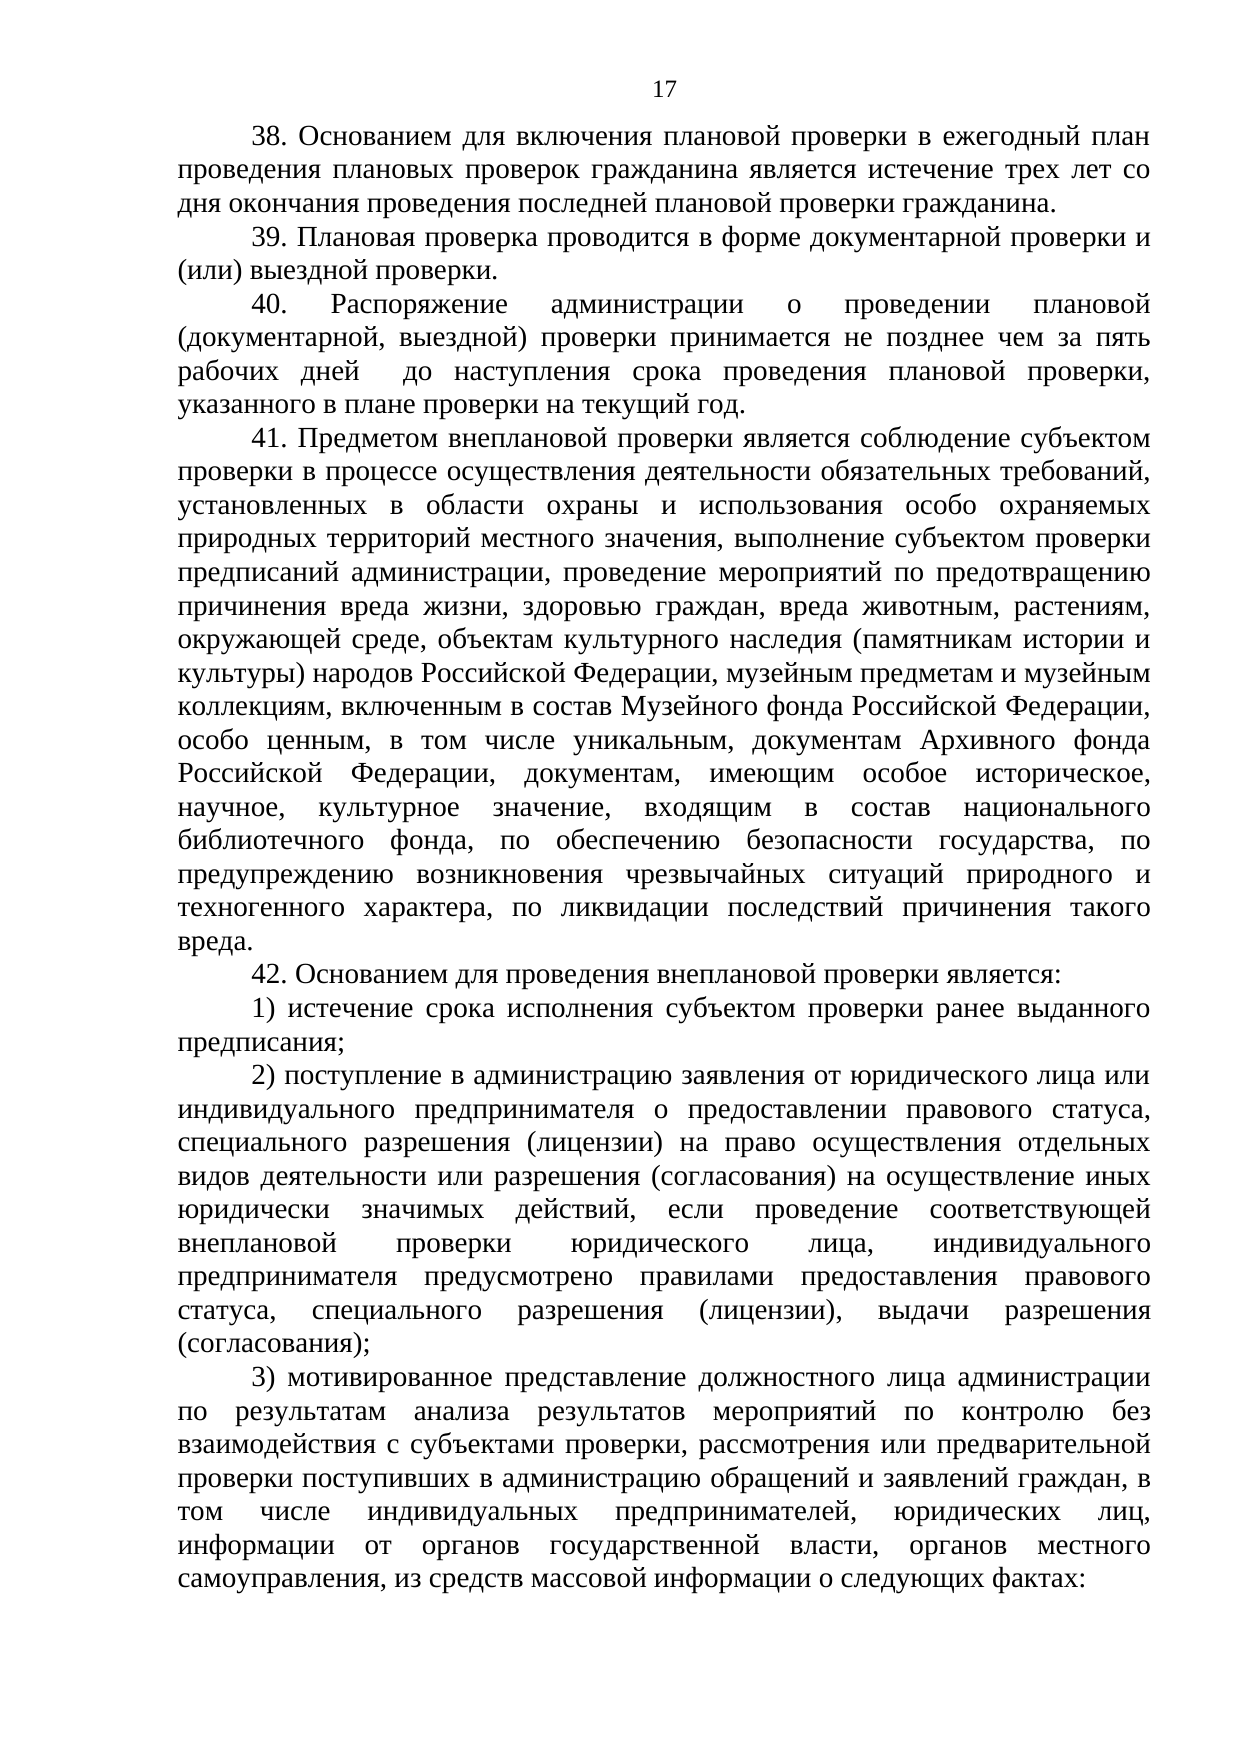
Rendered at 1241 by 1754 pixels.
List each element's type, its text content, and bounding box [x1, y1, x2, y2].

text 38. Основанием для включения плановой проверки в ежегодный план проведения плановых проверок гражданина является истечение трех лет со дня окончания проведения последней плановой проверки гражданина. [177, 118, 1152, 219]
text 42. Основанием для проведения внеплановой проверки является: [177, 957, 1152, 990]
text 3) мотивированное представление должностного лица администрации по результатам анализа результатов мероприятий по контролю без взаимодействия с субъектами проверки, рассмотрения или предварительной проверки поступивших в администрацию обращений и заявлений граждан, в том числе индивидуальных предпринимателей, юридических лиц, информации от органов государственной власти, органов местного самоуправления, из средств массовой информации о следующих фактах: [177, 1359, 1152, 1594]
text 1) истечение срока исполнения субъектом проверки ранее выданного предписания; [177, 990, 1152, 1057]
text 2) поступление в администрацию заявления от юридического лица или индивидуального предпринимателя о предоставлении правового статуса, специального разрешения (лицензии) на право осуществления отдельных видов деятельности или разрешения (согласования) на осуществление иных юридически значимых действий, если проведение соответствующей внеплановой проверки юридического лица, индивидуального предпринимателя предусмотрено правилами предоставления правового статуса, специального разрешения (лицензии), выдачи разрешения (согласования); [177, 1057, 1152, 1359]
text 39. Плановая проверка проводится в форме документарной проверки и (или) выездной проверки. [177, 219, 1152, 286]
text 41. Предметом внеплановой проверки является соблюдение субъектом проверки в процессе осуществления деятельности обязательных требований, установленных в области охраны и использования особо охраняемых природных территорий местного значения, выполнение субъектом проверки предписаний администрации, проведение мероприятий по предотвращению причинения вреда жизни, здоровью граждан, вреда животным, растениям, окружающей среде, объектам культурного наследия (памятникам истории и культуры) народов Российской Федерации, музейным предметам и музейным коллекциям, включенным в состав Музейного фонда Российской Федерации, особо ценным, в том числе уникальным, документам Архивного фонда Российской Федерации, документам, имеющим особое историческое, научное, культурное значение, входящим в состав национального библиотечного фонда, по обеспечению безопасности государства, по предупреждению возникновения чрезвычайных ситуаций природного и техногенного характера, по ликвидации последствий причинения такого вреда. [177, 420, 1152, 957]
text 40. Распоряжение администрации о проведении плановой (документарной, выездной) проверки принимается не позднее чем за пять рабочих дней до наступления срока проведения плановой проверки, указанного в плане проверки на текущий год. [177, 286, 1152, 420]
